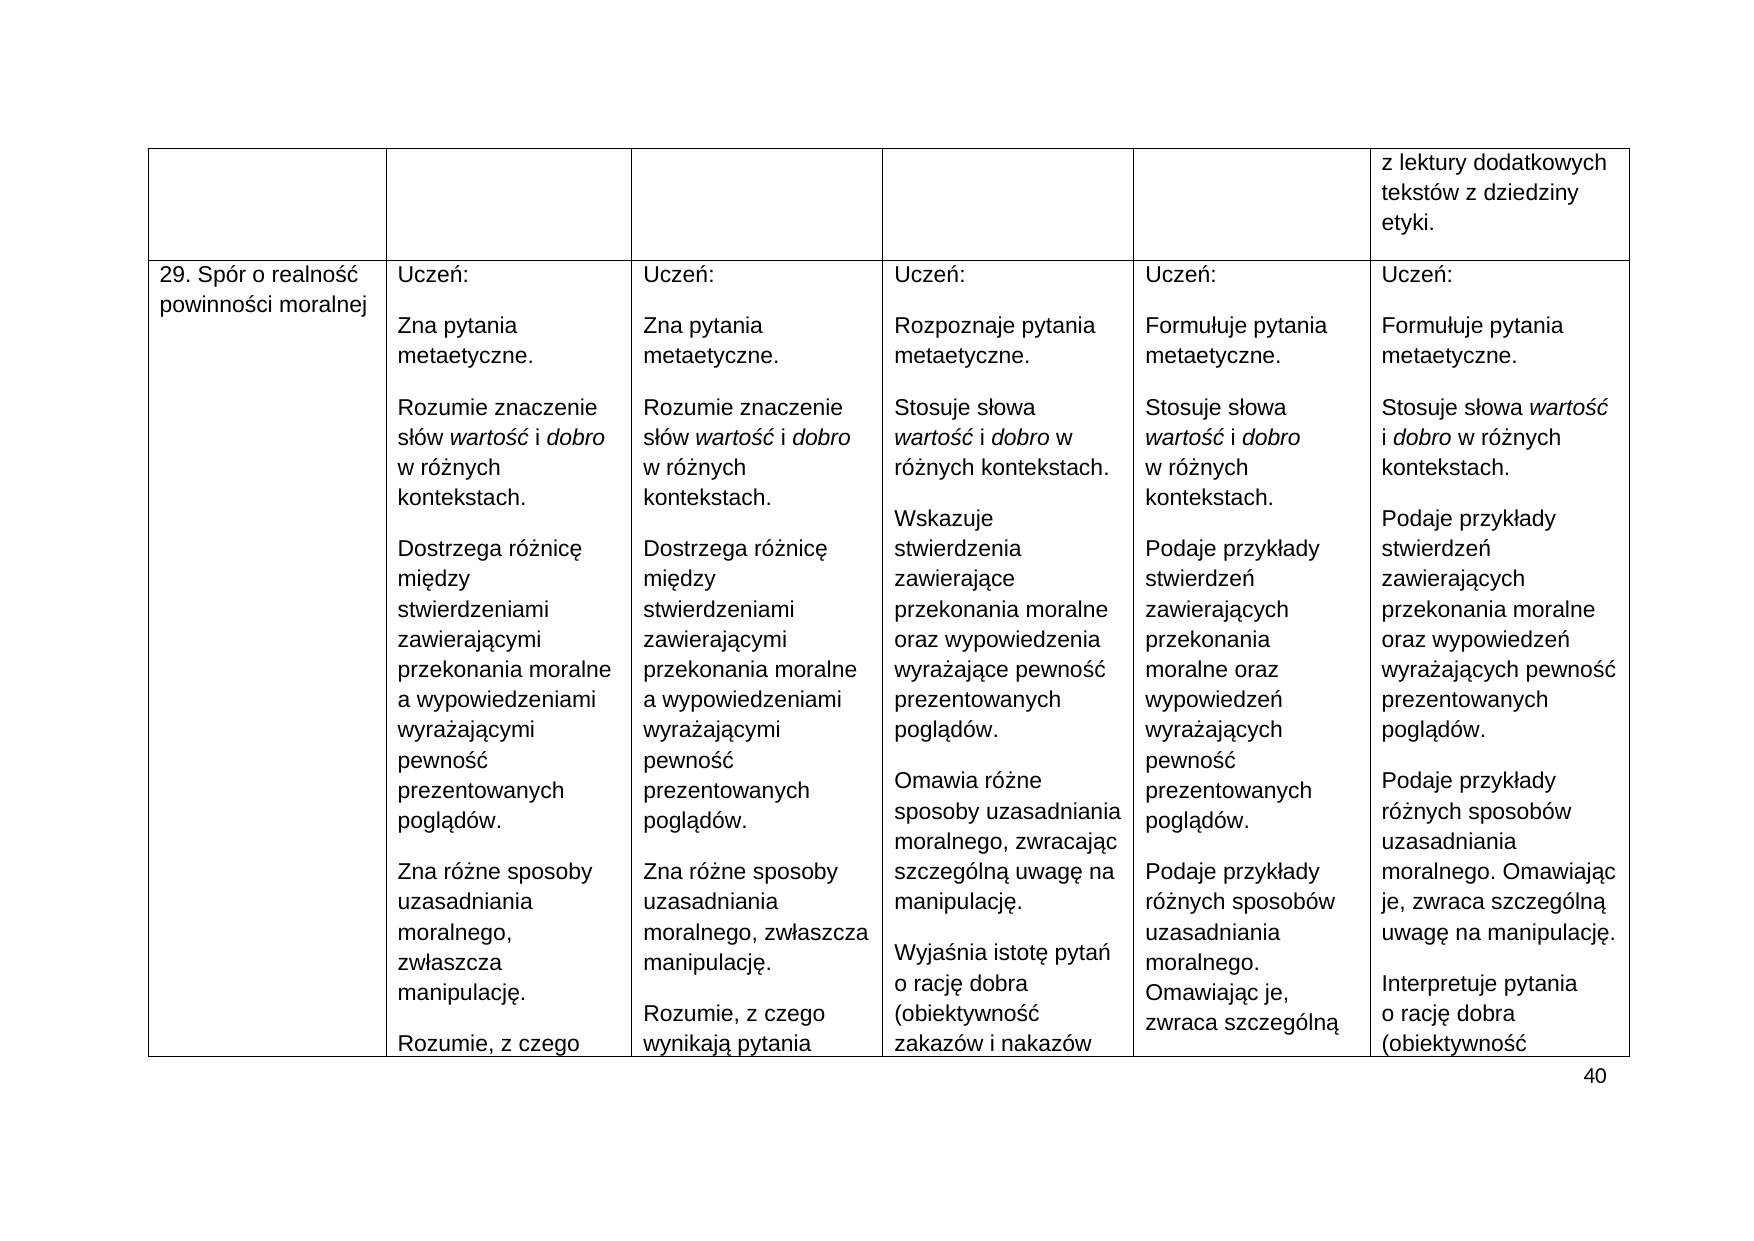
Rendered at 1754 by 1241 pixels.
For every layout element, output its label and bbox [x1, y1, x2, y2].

table_cell [387, 261, 631, 1056]
table_cell [387, 149, 631, 260]
table_cell [1134, 149, 1370, 260]
table_cell [883, 261, 1133, 1056]
table_cell [883, 149, 1133, 260]
table_cell [1371, 149, 1629, 260]
table_cell [1371, 261, 1629, 1056]
table_cell [632, 261, 882, 1056]
table_cell [149, 149, 386, 260]
table_cell [1134, 261, 1370, 1056]
table_cell [149, 261, 386, 1056]
table_cell [632, 149, 882, 260]
